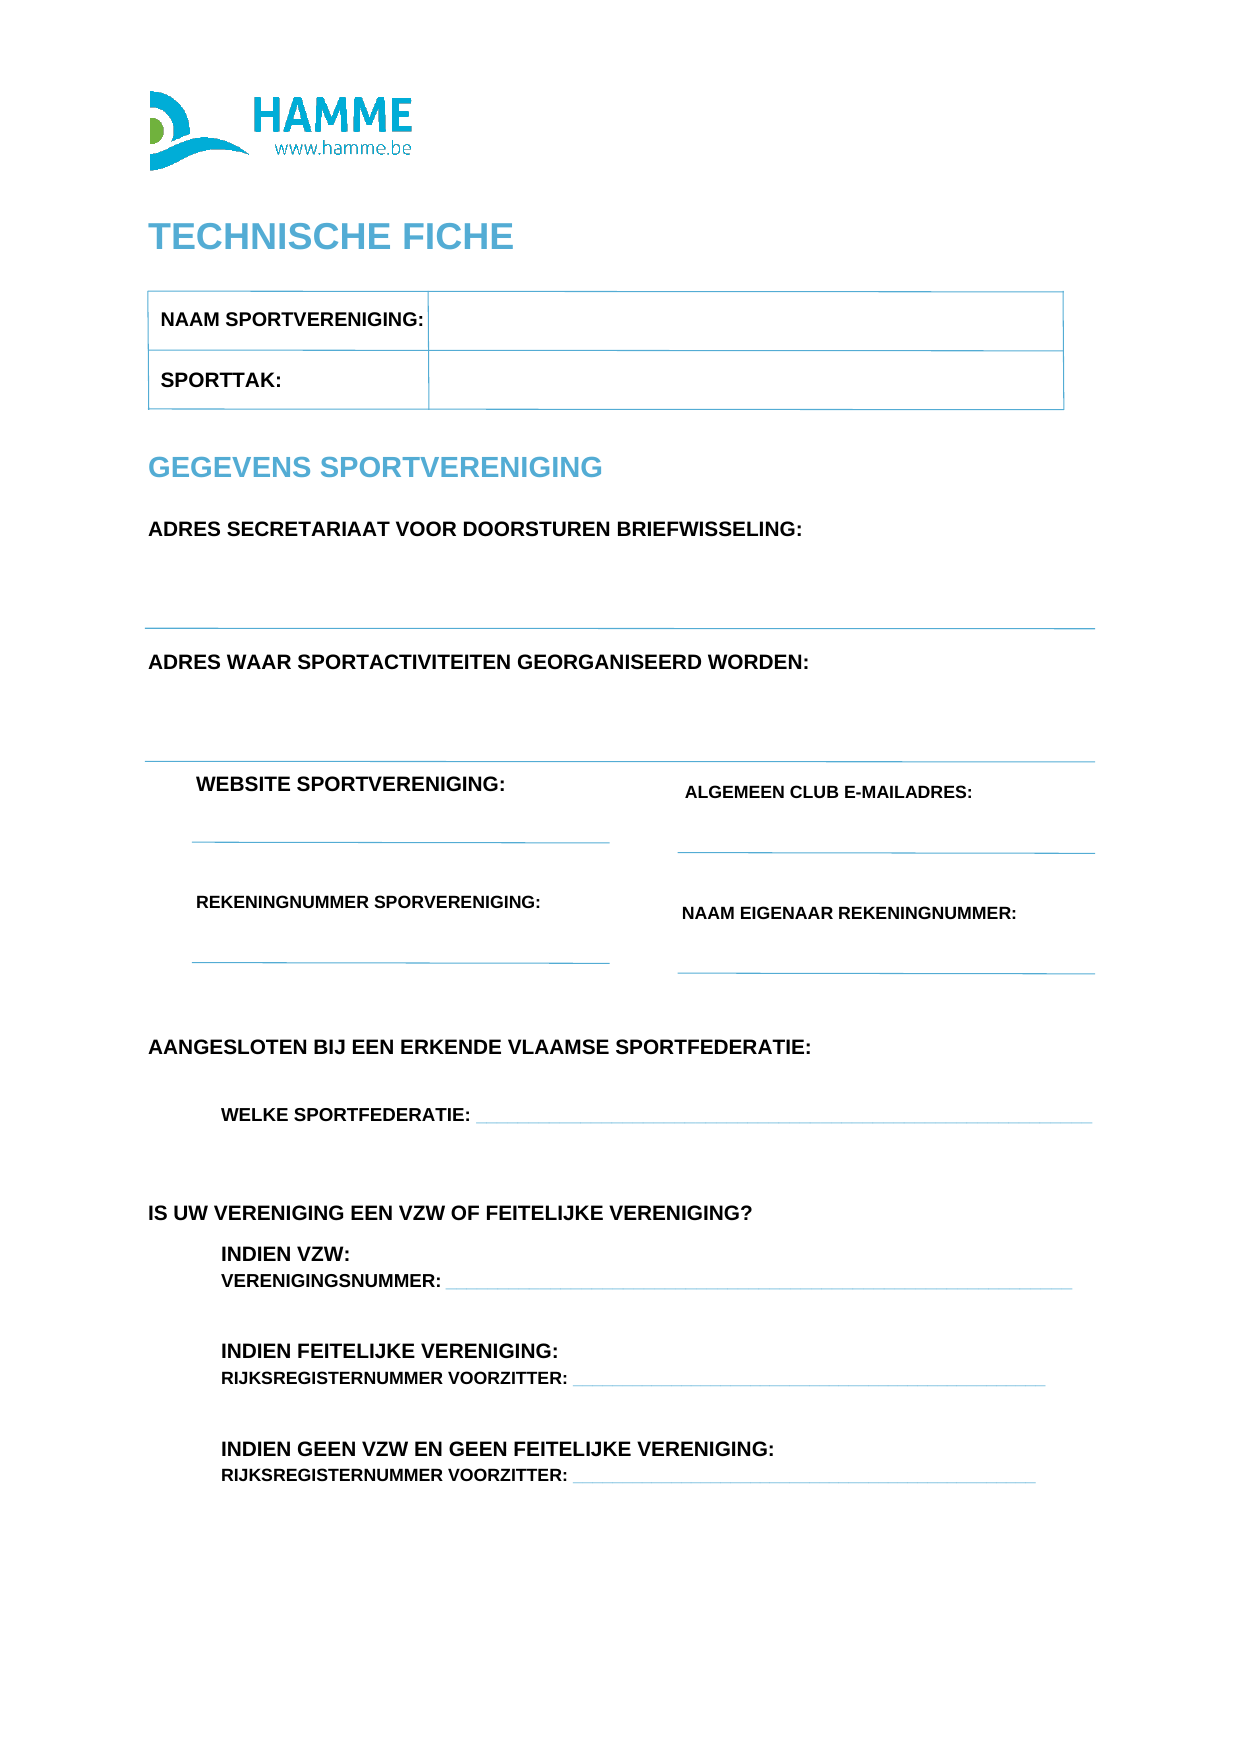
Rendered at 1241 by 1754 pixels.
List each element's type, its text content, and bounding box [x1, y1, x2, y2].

text ADRES WAAR SPORTACTIVITEITEN GEORGANISEERD WORDEN: [148, 650, 1092, 674]
text AANGESLOTEN BIJ EEN ERKENDE VLAAMSE SPORTFEDERATIE: [148, 1035, 1092, 1059]
text INDIEN VZW: [221, 1242, 1092, 1266]
text NAAM SPORTVERENIGING: [160, 308, 1092, 330]
picture [147, 89, 414, 173]
text REKENINGNUMMER SPORVERENIGING: [196, 892, 607, 912]
text ADRES SECRETARIAAT VOOR DOORSTUREN BRIEFWISSELING: [148, 517, 1092, 541]
text RIJKSREGISTERNUMMER VOORZITTER: _______________________________________________ [221, 1465, 1092, 1485]
text ALGEMEEN CLUB E-MAILADRES: [682, 782, 976, 802]
text IS UW VERENIGING EEN VZW OF FEITELIJKE VERENIGING? [148, 1201, 1092, 1225]
text INDIEN FEITELIJKE VERENIGING: [221, 1339, 1092, 1363]
text VERENIGINGSNUMMER: ____________________________________________________________ [221, 1270, 1092, 1292]
text GEGEVENS SPORTVERENIGING [148, 450, 1092, 483]
text SPORTTAK: [160, 368, 1092, 392]
text RIJKSREGISTERNUMMER VOORZITTER: ________________________________________________ [221, 1367, 1092, 1388]
text NAAM EIGENAAR REKENINGNUMMER: [682, 902, 1092, 923]
text TECHNISCHE FICHE [148, 214, 1092, 257]
text WELKE SPORTFEDERATIE: ___________________________________________________________ [221, 1104, 1092, 1125]
text INDIEN GEEN VZW EN GEEN FEITELIJKE VERENIGING: [221, 1436, 1092, 1460]
text WEBSITE SPORTVERENIGING: [196, 772, 607, 796]
